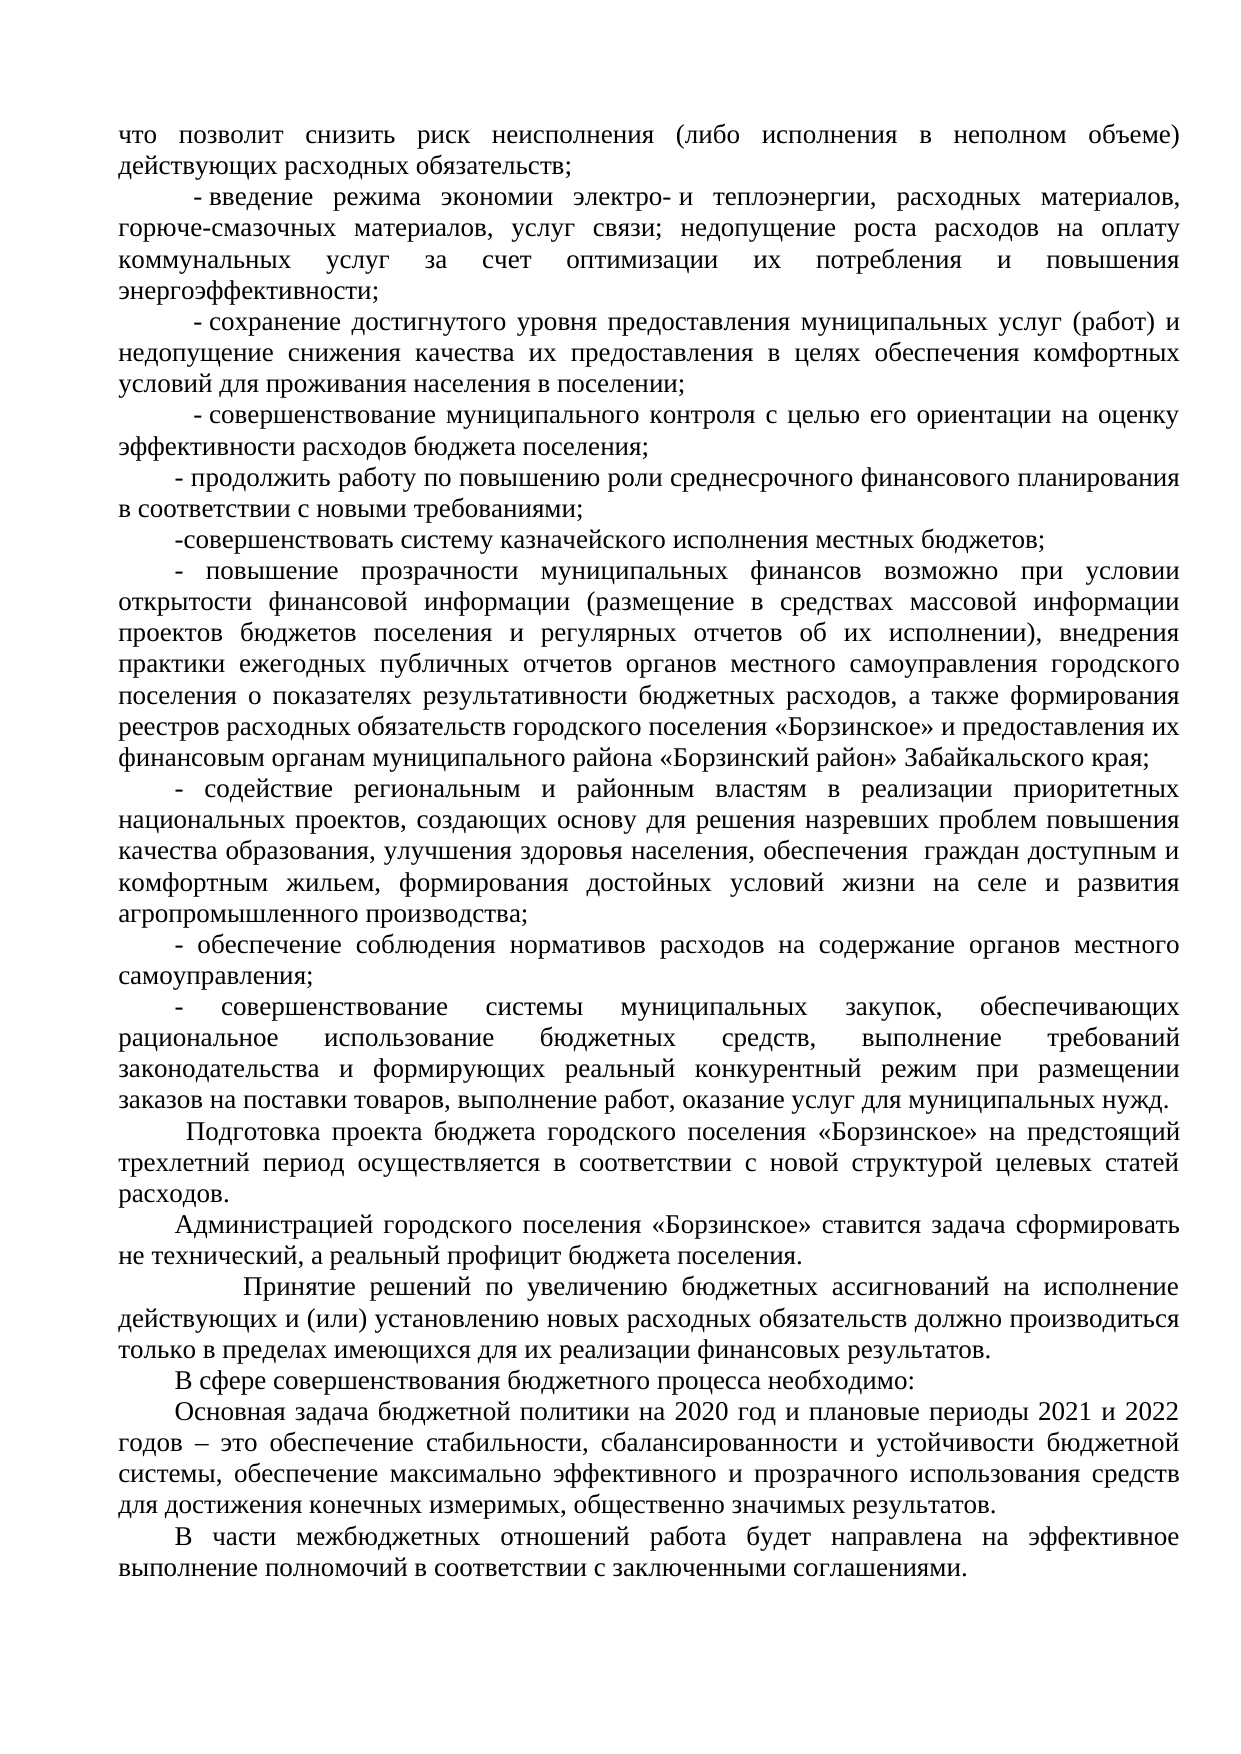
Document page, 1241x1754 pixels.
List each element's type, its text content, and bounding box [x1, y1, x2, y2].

text Администрацией городского поселения «Борзинское» ставится задача сформировать не технический, а реальный профицит бюджета поселения. [118, 1208, 1181, 1271]
text Подготовка проекта бюджета городского поселения «Борзинское» на предстоящий трехлетний период осуществляется в соответствии с новой структурой целевых статей расходов. [118, 1115, 1181, 1208]
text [118, 118, 1181, 180]
text - введение режима экономии электро- и теплоэнергии, расходных материалов, горюче-смазочных материалов, услуг связи; недопущение роста расходов на оплату коммунальных услуг за счет оптимизации их потребления и повышения энергоэффективности; [118, 180, 1181, 305]
text Основная задача бюджетной политики на 2020 год и плановые периоды 2021 и 2022 годов – это обеспечение стабильности, сбалансированности и устойчивости бюджетной системы, обеспечение максимально эффективного и прозрачного использования средств для достижения конечных измеримых, общественно значимых результатов. [118, 1395, 1181, 1520]
text - сохранение достигнутого уровня предоставления муниципальных услуг (работ) и недопущение снижения качества их предоставления в целях обеспечения комфортных условий для проживания населения в поселении; [118, 305, 1181, 398]
text Принятие решений по увеличению бюджетных ассигнований на исполнение действующих и (или) установлению новых расходных обязательств должно производиться только в пределах имеющихся для их реализации финансовых результатов. [118, 1271, 1181, 1364]
text - совершенствование муниципального контроля с целью его ориентации на оценку эффективности расходов бюджета поселения; [118, 398, 1181, 461]
text - повышение прозрачности муниципальных финансов возможно при условии открытости финансовой информации (размещение в средствах массовой информации проектов бюджетов поселения и регулярных отчетов об их исполнении), внедрения практики ежегодных публичных отчетов органов местного самоуправления городского поселения о показателях результативности бюджетных расходов, а также формирования реестров расходных обязательств городского поселения «Борзинское» и предоставления их финансовым органам муниципального района «Борзинский район» Забайкальского края; [118, 554, 1181, 772]
text В сфере совершенствования бюджетного процесса необходимо: [118, 1364, 1181, 1395]
text -совершенствовать систему казначейского исполнения местных бюджетов; [118, 523, 1181, 554]
text В части межбюджетных отношений работа будет направлена на эффективное выполнение полномочий в соответствии с заключенными соглашениями. [118, 1520, 1181, 1582]
text - совершенствование системы муниципальных закупок, обеспечивающих рациональное использование бюджетных средств, выполнение требований законодательства и формирующих реальный конкурентный режим при размещении заказов на поставки товаров, выполнение работ, оказание услуг для муниципальных нужд. [118, 990, 1181, 1115]
text - содействие региональным и районным властям в реализации приоритетных национальных проектов, создающих основу для решения назревших проблем повышения качества образования, улучшения здоровья населения, обеспечения граждан доступным и комфортным жильем, формирования достойных условий жизни на селе и развития агропромышленного производства; [118, 772, 1181, 928]
text - обеспечение соблюдения нормативов расходов на содержание органов местного самоуправления; [118, 928, 1181, 990]
text - продолжить работу по повышению роли среднесрочного финансового планирования в соответствии с новыми требованиями; [118, 461, 1181, 523]
